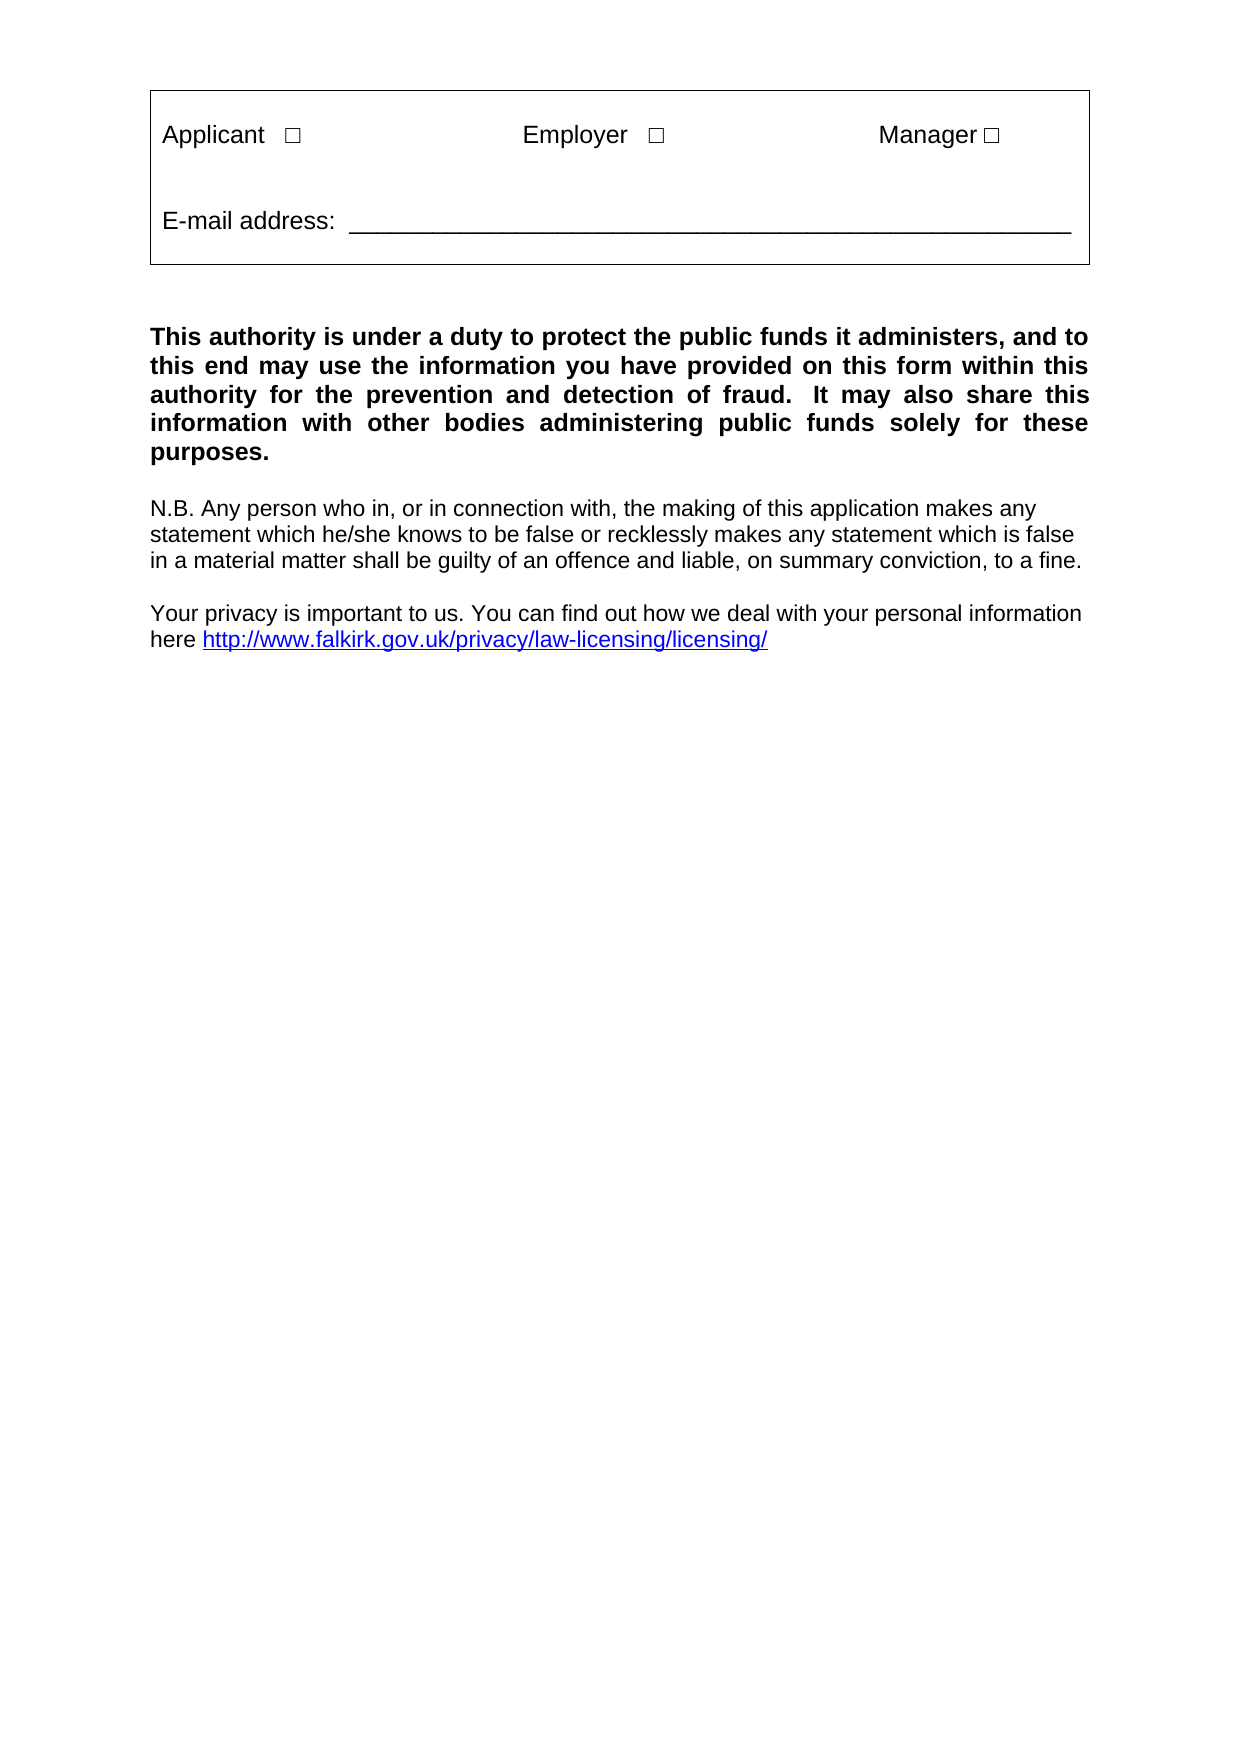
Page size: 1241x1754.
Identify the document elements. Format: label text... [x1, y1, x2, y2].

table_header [151, 91, 1089, 263]
text Your privacy is important to us. You can find out how we deal with your personal information here http://www.falkirk.gov.uk/privacy/law-licensing/licensing/ [150, 600, 1090, 653]
text N.B. Any person who in, or in connection with, the making of this application makes any statement which he/she knows to be false or recklessly makes any statement which is false in a material matter shall be guilty of an offence and liable, on summary conviction, to a fine. [150, 494, 1090, 574]
text This authority is under a duty to protect the public funds it administers, and to this end may use the information you have provided on this form within this authority for the prevention and detection of fraud. It may also share this information with other bodies administering public funds solely for these purposes. [150, 322, 1090, 466]
